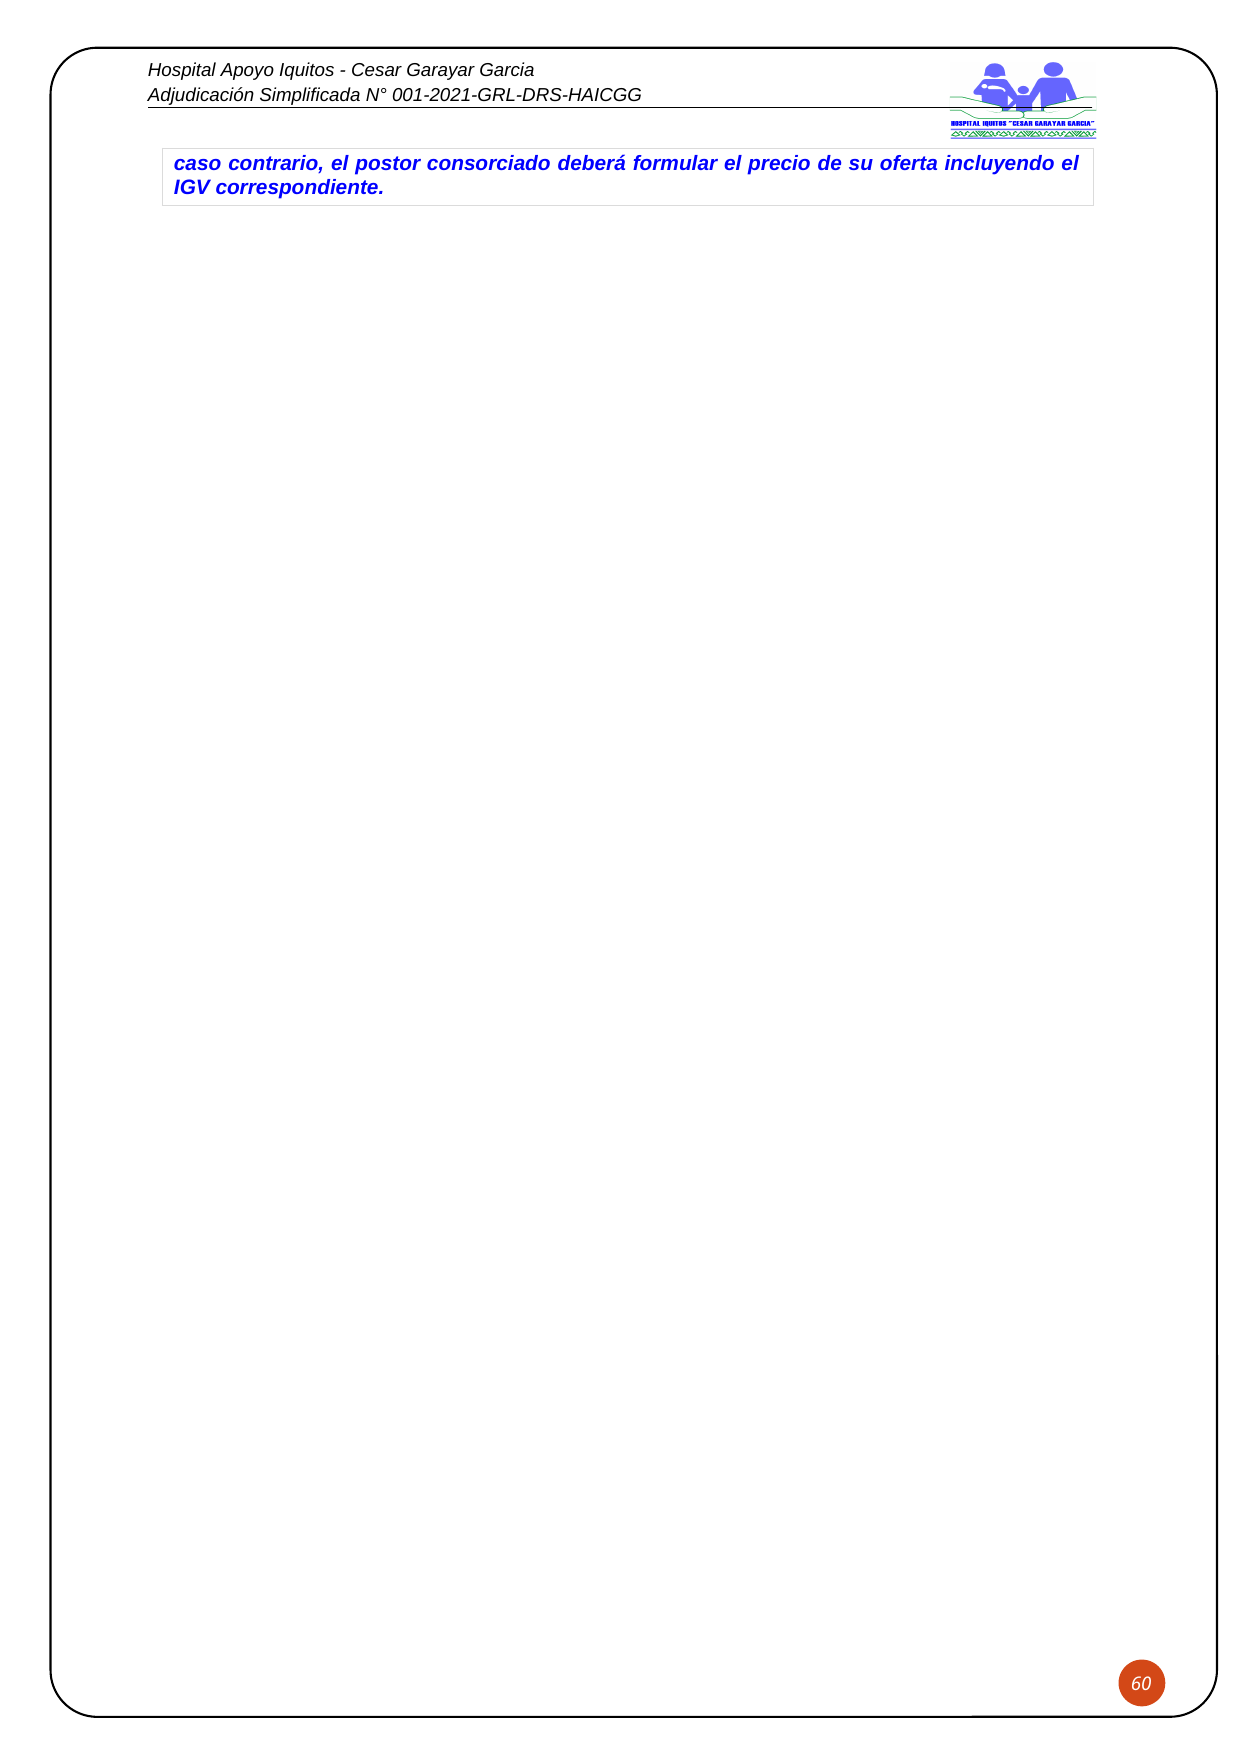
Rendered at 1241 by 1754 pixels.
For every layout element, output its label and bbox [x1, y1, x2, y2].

picture [949, 62, 1097, 139]
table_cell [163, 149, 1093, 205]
